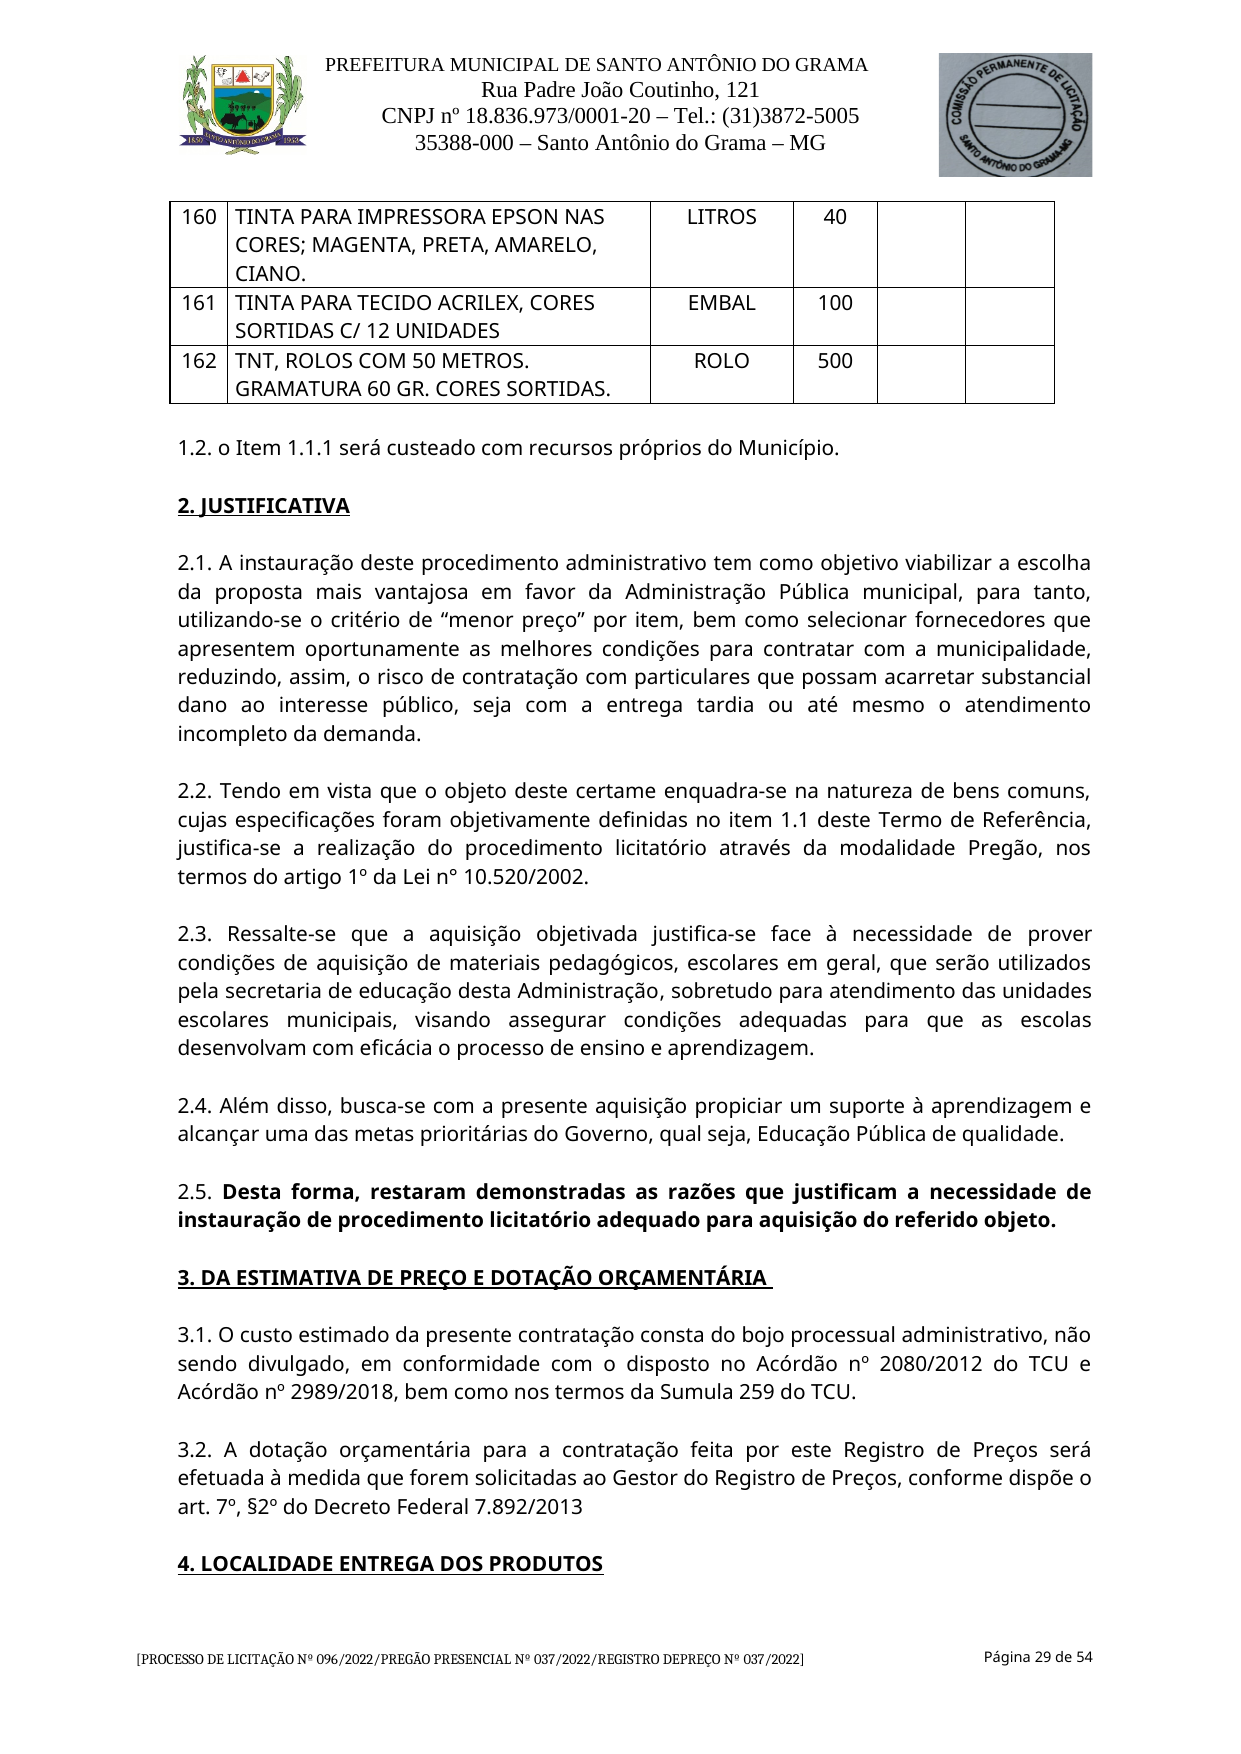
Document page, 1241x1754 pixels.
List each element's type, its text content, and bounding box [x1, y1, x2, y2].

text 4. LOCALIDADE ENTREGA DOS PRODUTOS [177, 1549, 1092, 1578]
table_cell [878, 346, 965, 403]
table_cell TNT, ROLOS COM 50 METROS. GRAMATURA 60 GR. CORES SORTIDAS. [228, 346, 650, 403]
text 3.1. O custo estimado da presente contratação consta do bojo processual administrativo, não sendo divulgado, em conformidade com o disposto no Acórdão nº 2080/2012 do TCU e Acórdão nº 2989/2018, bem como nos termos da Sumula 259 do TCU. [177, 1321, 1092, 1406]
table_cell 161 [171, 288, 227, 345]
text 3. DA ESTIMATIVA DE PREÇO E DOTAÇÃO ORÇAMENTÁRIA [177, 1263, 1092, 1291]
table_cell [966, 288, 1054, 345]
table_cell LITROS [651, 202, 793, 287]
table_cell 160 [171, 202, 227, 287]
text 3.2. A dotação orçamentária para a contratação feita por este Registro de Preços será efetuada à medida que forem solicitadas ao Gestor do Registro de Preços, conforme dispõe o art. 7º, §2º do Decreto Federal 7.892/2013 [177, 1435, 1092, 1520]
table_cell [878, 288, 965, 345]
text 2.3. Ressalte-se que a aquisição objetivada justifica-se face à necessidade de prover condições de aquisição de materiais pedagógicos, escolares em geral, que serão utilizados pela secretaria de educação desta Administração, sobretudo para atendimento das unidades escolares municipais, visando assegurar condições adequadas para que as escolas desenvolvam com eficácia o processo de ensino e aprendizagem. [177, 919, 1092, 1062]
table_cell TINTA PARA IMPRESSORA EPSON NAS CORES; MAGENTA, PRETA, AMARELO, CIANO. [228, 202, 650, 287]
table_cell [878, 202, 965, 287]
table_cell 40 [794, 202, 877, 287]
table_cell [966, 202, 1054, 287]
table_cell 500 [794, 346, 877, 403]
text 2.4. Além disso, busca-se com a presente aquisição propiciar um suporte à aprendizagem e alcançar uma das metas prioritárias do Governo, qual seja, Educação Pública de qualidade. [177, 1091, 1092, 1148]
table_cell 100 [794, 288, 877, 345]
table_cell ROLO [651, 346, 793, 403]
text 2.2. Tendo em vista que o objeto deste certame enquadra-se na natureza de bens comuns, cujas especificações foram objetivamente definidas no item 1.1 deste Termo de Referência, justifica-se a realização do procedimento licitatório através da modalidade Pregão, nos termos do artigo 1º da Lei n° 10.520/2002. [177, 777, 1092, 890]
table_cell TINTA PARA TECIDO ACRILEX, CORES SORTIDAS C/ 12 UNIDADES [228, 288, 650, 345]
table_cell 162 [171, 346, 227, 403]
text 2.5. Desta forma, restaram demonstradas as razões que justificam a necessidade de instauração de procedimento licitatório adequado para aquisição do referido objeto. [177, 1177, 1092, 1234]
table_cell EMBAL [651, 288, 793, 345]
text 1.2. o Item 1.1.1 será custeado com recursos próprios do Município. [177, 433, 1092, 462]
text 2. JUSTIFICATIVA [177, 491, 1092, 519]
table_cell [966, 346, 1054, 403]
picture [178, 55, 307, 155]
text 2.1. A instauração deste procedimento administrativo tem como objetivo viabilizar a escolha da proposta mais vantajosa em favor da Administração Pública municipal, para tanto, utilizando-se o critério de “menor preço” por item, bem como selecionar fornecedores que apresentem oportunamente as melhores condições para contratar com a municipalidade, reduzindo, assim, o risco de contratação com particulares que possam acarretar substancial dano ao interesse público, seja com a entrega tardia ou até mesmo o atendimento incompleto da demanda. [177, 548, 1092, 747]
picture [938, 53, 1093, 177]
